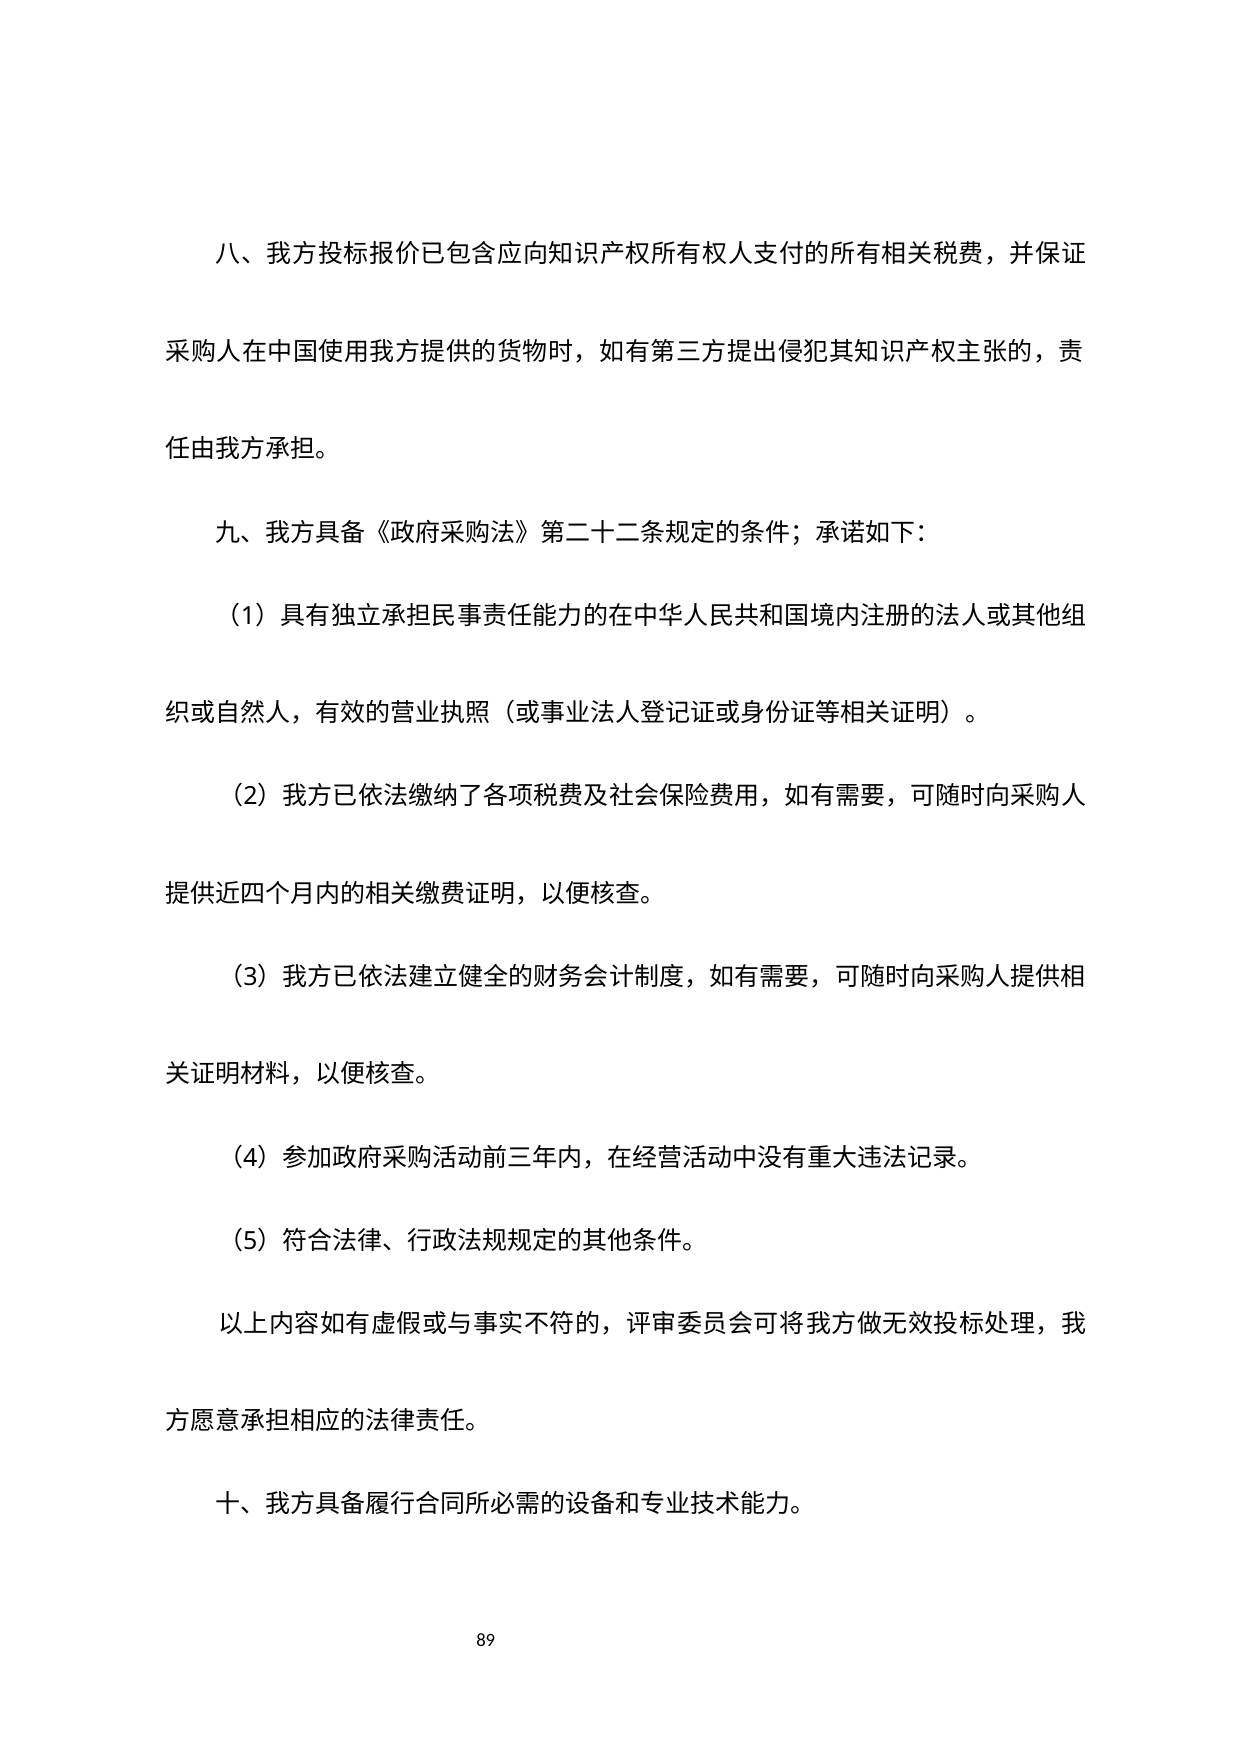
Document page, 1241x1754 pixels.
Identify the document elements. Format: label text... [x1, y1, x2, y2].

text （1）具有独立承担民事责任能力的在中华人民共和国境内注册的法人或其他组织或自然人，有效的营业执照（或事业法人登记证或身份证等相关证明）。 [165, 581, 1087, 743]
text （4）参加政府采购活动前三年内，在经营活动中没有重大违法记录。 [165, 1123, 1087, 1188]
text （3）我方已依法建立健全的财务会计制度，如有需要，可随时向采购人提供相关证明材料，以便核查。 [165, 942, 1087, 1104]
text 以上内容如有虚假或与事实不符的，评审委员会可将我方做无效投标处理，我方愿意承担相应的法律责任。 [165, 1289, 1087, 1451]
text 十、我方具备履行合同所必需的设备和专业技术能力。 [165, 1469, 1087, 1534]
text 九、我方具备《政府采购法》第二十二条规定的条件；承诺如下： [165, 498, 1087, 563]
text （2）我方已依法缴纳了各项税费及社会保险费用，如有需要，可随时向采购人提供近四个月内的相关缴费证明，以便核查。 [165, 761, 1087, 924]
text 八、我方投标报价已包含应向知识产权所有权人支付的所有相关税费，并保证采购人在中国使用我方提供的货物时，如有第三方提出侵犯其知识产权主张的，责任由我方承担。 [165, 219, 1087, 479]
text （5）符合法律、行政法规规定的其他条件。 [165, 1206, 1087, 1271]
